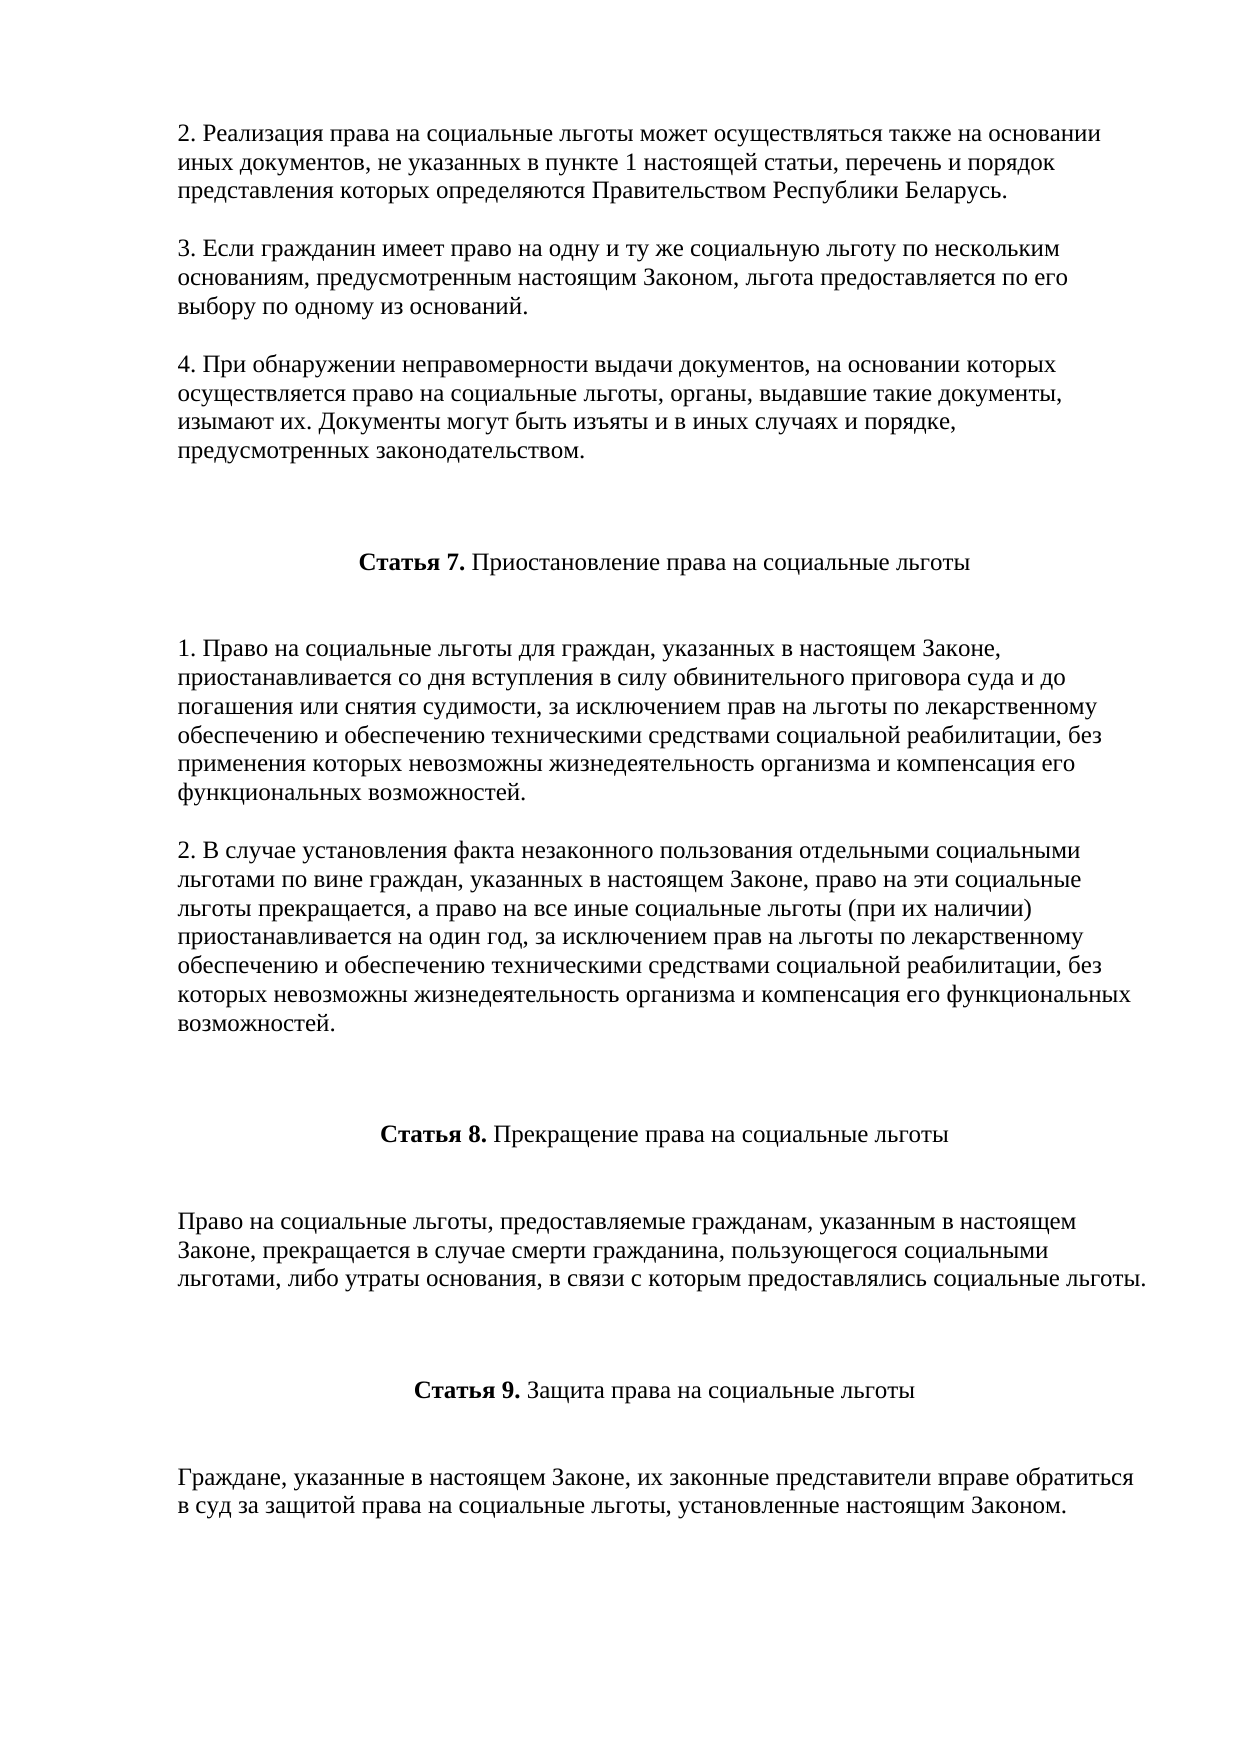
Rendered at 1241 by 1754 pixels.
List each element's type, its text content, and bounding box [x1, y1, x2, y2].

text Граждане, указанные в настоящем Законе, их законные представители вправе обратиться в суд за защитой права на социальные льготы, установленные настоящим Законом. [177, 1462, 1152, 1519]
text Право на социальные льготы, предоставляемые гражданам, указанным в настоящем Законе, прекращается в случае смерти гражданина, пользующегося социальными льготами, либо утраты основания, в связи с которым предоставлялись социальные льготы. [177, 1206, 1152, 1292]
text Статья 9. Защита права на социальные льготы [177, 1375, 1152, 1404]
text 4. При обнаружении неправомерности выдачи документов, на основании которых осуществляется право на социальные льготы, органы, выдавшие такие документы, изымают их. Документы могут быть изъяты и в иных случаях и порядке, предусмотренных законодательством. [177, 349, 1152, 464]
text Статья 8. Прекращение права на социальные льготы [177, 1119, 1152, 1148]
text 1. Право на социальные льготы для граждан, указанных в настоящем Законе, приостанавливается со дня вступления в силу обвинительного приговора суда и до погашения или снятия судимости, за исключением прав на льготы по лекарственному обеспечению и обеспечению техническими средствами социальной реабилитации, без применения которых невозможны жизнедеятельность организма и компенсация его функциональных возможностей. [177, 633, 1152, 806]
text 3. Если гражданин имеет право на одну и ту же социальную льготу по нескольким основаниям, предусмотренным настоящим Законом, льгота предоставляется по его выбору по одному из оснований. [177, 233, 1152, 320]
text 2. В случае установления факта незаконного пользования отдельными социальными льготами по вине граждан, указанных в настоящем Законе, право на эти социальные льготы прекращается, а право на все иные социальные льготы (при их наличии) приостанавливается на один год, за исключением прав на льготы по лекарственному обеспечению и обеспечению техническими средствами социальной реабилитации, без которых невозможны жизнедеятельность организма и компенсация его функциональных возможностей. [177, 835, 1152, 1036]
text Статья 7. Приостановление права на социальные льготы [177, 547, 1152, 576]
text 2. Реализация права на социальные льготы может осуществляться также на основании иных документов, не указанных в пункте 1 настоящей статьи, перечень и порядок представления которых определяются Правительством Республики Беларусь. [177, 118, 1152, 204]
